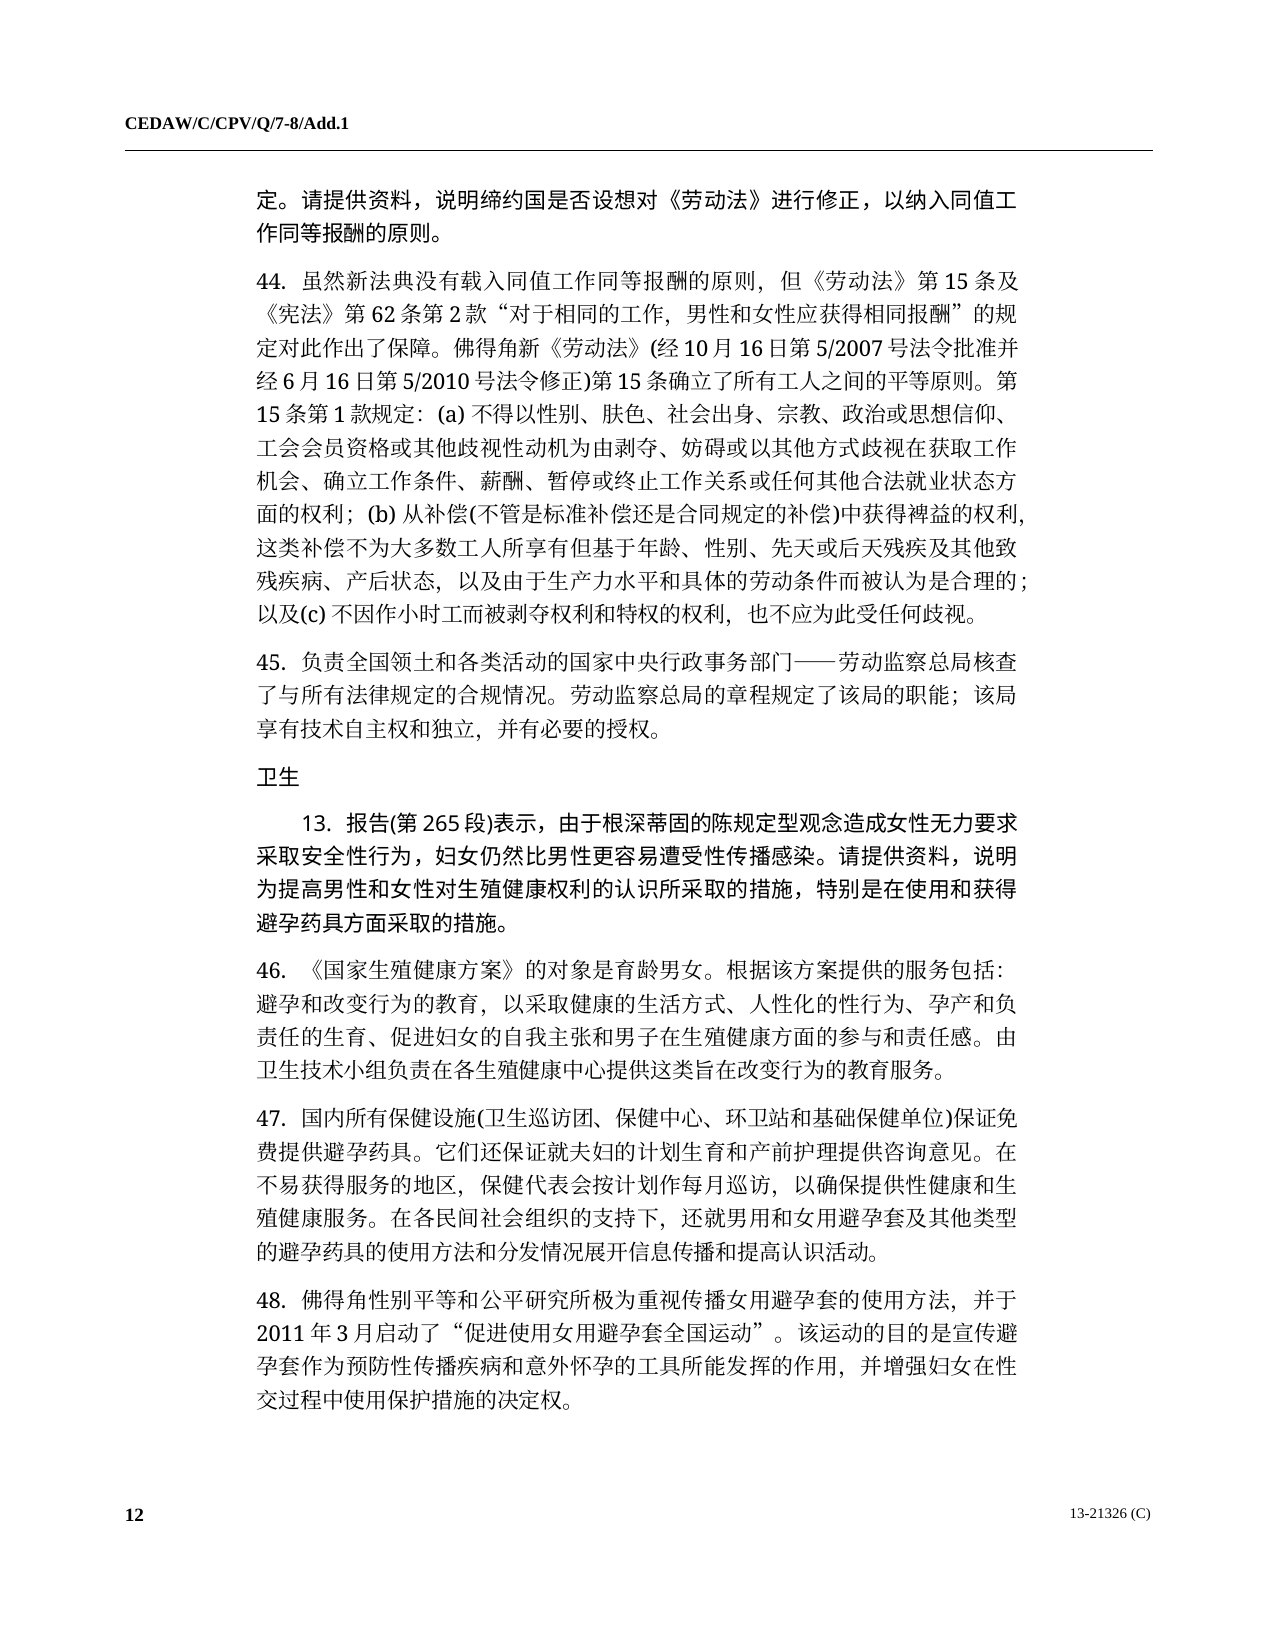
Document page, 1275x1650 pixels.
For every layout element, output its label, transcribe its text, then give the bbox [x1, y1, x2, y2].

text 13. 报告(第265段)表示，由于根深蒂固的陈规定型观念造成女性无力要求采取安全性行为，妇女仍然比男性更容易遭受性传播感染。请提供资料，说明为提高男性和女性对生殖健康权利的认识所采取的措施，特别是在使用和获得避孕药具方面采取的措施。 [256, 804, 1019, 938]
text 45. 负责全国领土和各类活动的国家中央行政事务部门——劳动监察总局核查了与所有法律规定的合规情况。劳动监察总局的章程规定了该局的职能；该局享有技术自主权和独立，并有必要的授权。 [256, 644, 1019, 744]
text 47. 国内所有保健设施(卫生巡访团、保健中心、环卫站和基础保健单位)保证免费提供避孕药具。它们还保证就夫妇的计划生育和产前护理提供咨询意见。在不易获得服务的地区，保健代表会按计划作每月巡访，以确保提供性健康和生殖健康服务。在各民间社会组织的支持下，还就男用和女用避孕套及其他类型的避孕药具的使用方法和分发情况展开信息传播和提高认识活动。 [256, 1100, 1019, 1267]
text 46. 《国家生殖健康方案》的对象是育龄男女。根据该方案提供的服务包括：避孕和改变行为的教育，以采取健康的生活方式、人性化的性行为、孕产和负责任的生育、促进妇女的自我主张和男子在生殖健康方面的参与和责任感。由卫生技术小组负责在各生殖健康中心提供这类旨在改变行为的教育服务。 [256, 952, 1019, 1086]
text 48. 佛得角性别平等和公平研究所极为重视传播女用避孕套的使用方法，并于2011年3月启动了“促进使用女用避孕套全国运动”。该运动的目的是宣传避孕套作为预防性传播疾病和意外怀孕的工具所能发挥的作用，并增强妇女在性交过程中使用保护措施的决定权。 [256, 1281, 1019, 1415]
text 44. 虽然新法典没有载入同值工作同等报酬的原则，但《劳动法》第15条及《宪法》第62条第2款“对于相同的工作，男性和女性应获得相同报酬”的规定对此作出了保障。佛得角新《劳动法》(经10月16日第5/2007号法令批准并经6月16日第5/2010号法令修正)第15条确立了所有工人之间的平等原则。第15条第1款规定：(a) 不得以性别、肤色、社会出身、宗教、政治或思想信仰、工会会员资格或其他歧视性动机为由剥夺、妨碍或以其他方式歧视在获取工作机会、确立工作条件、薪酬、暂停或终止工作关系或任何其他合法就业状态方面的权利；(b) 从补偿(不管是标准补偿还是合同规定的补偿)中获得裨益的权利，这类补偿不为大多数工人所享有但基于年龄、性别、先天或后天残疾及其他致残疾病、产后状态，以及由于生产力水平和具体的劳动条件而被认为是合理的；以及(c) 不因作小时工而被剥夺权利和特权的权利，也不应为此受任何歧视。 [256, 263, 1019, 629]
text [256, 181, 1019, 248]
text 卫生 [124, 758, 1019, 792]
